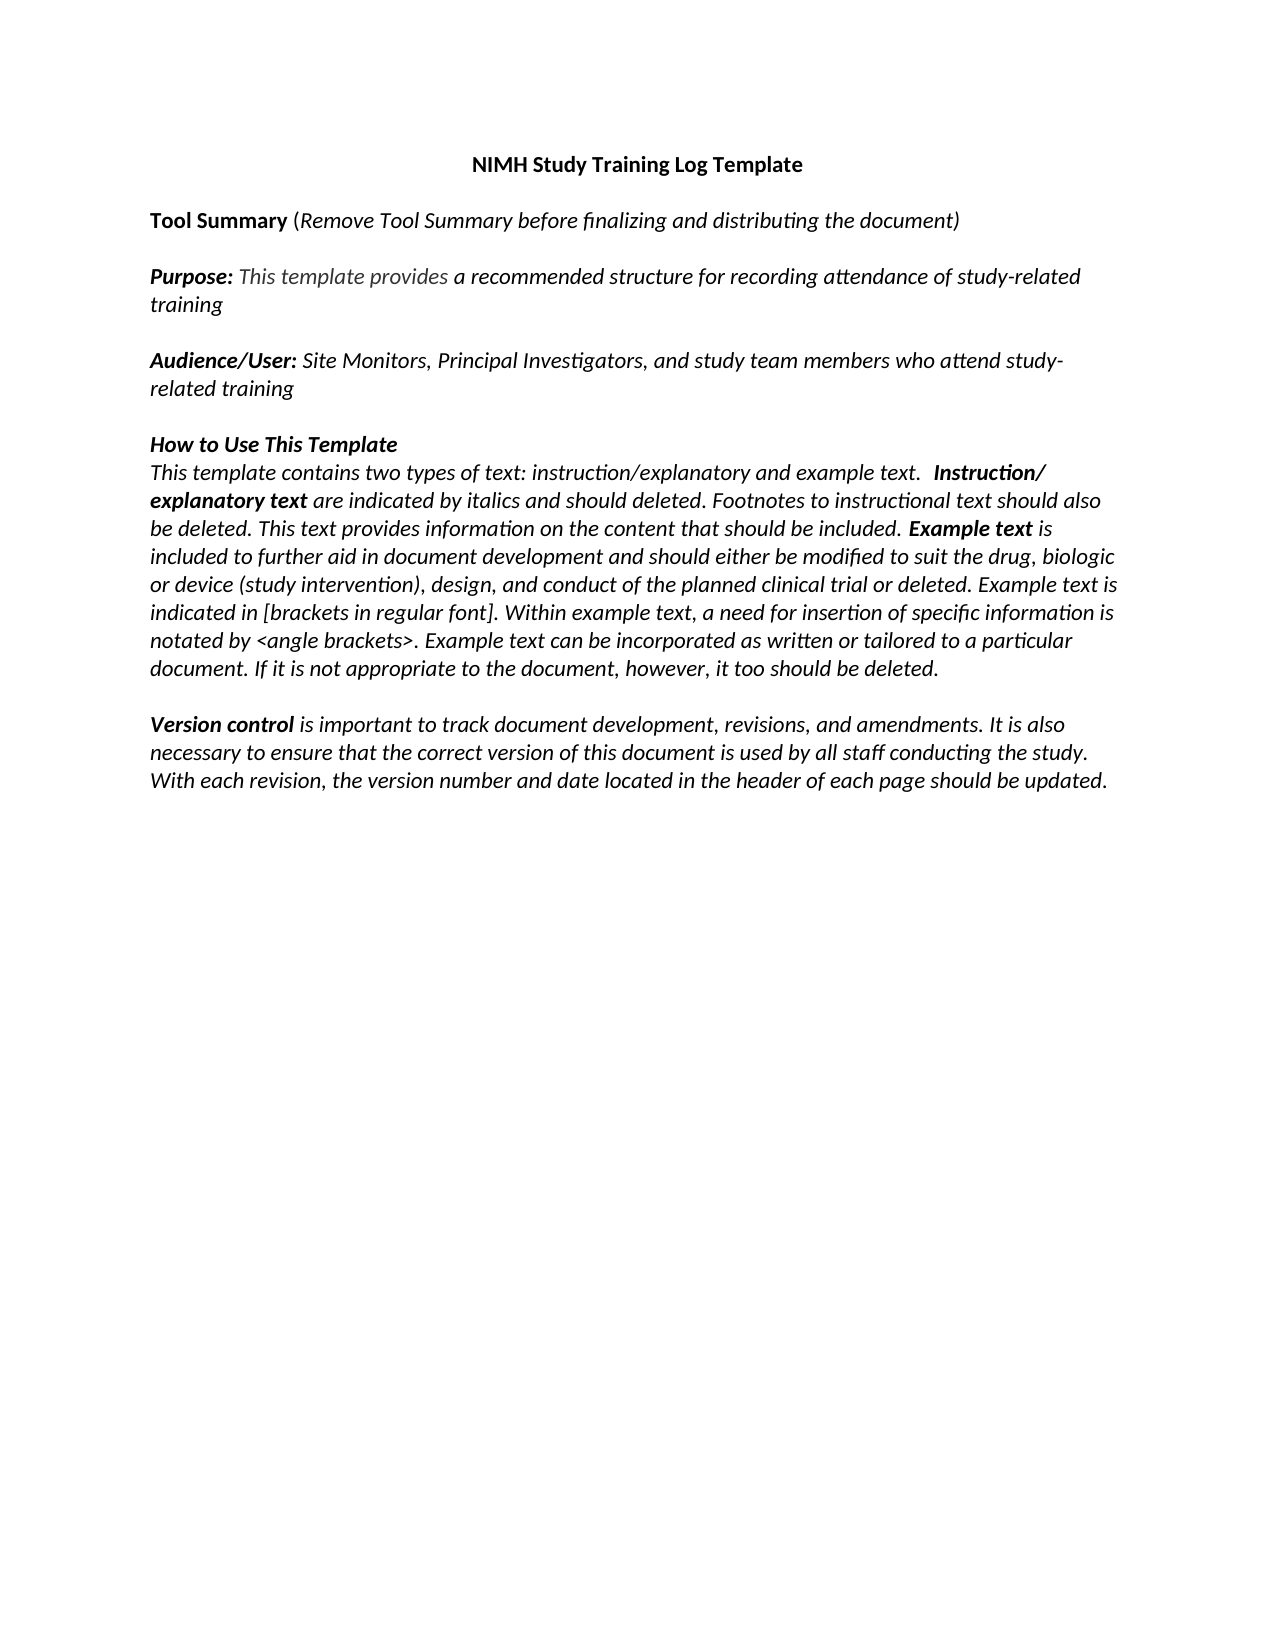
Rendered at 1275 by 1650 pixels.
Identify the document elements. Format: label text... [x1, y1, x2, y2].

text Purpose: This template provides a recommended structure for recording attendance of study-related training [150, 262, 1125, 318]
text Tool Summary (Remove Tool Summary before finalizing and distributing the document) [150, 206, 1125, 234]
text NIMH Study Training Log Template [150, 150, 1125, 178]
text Version control is important to track document development, revisions, and amendments. It is also necessary to ensure that the correct version of this document is used by all staff conducting the study. With each revision, the version number and date located in the header of each page should be updated. [150, 710, 1125, 794]
text How to Use This Template [150, 430, 1125, 458]
text Audience/User: Site Monitors, Principal Investigators, and study team members who attend study- related training [150, 346, 1125, 402]
text This template contains two types of text: instruction/explanatory and example text. Instruction/ explanatory text are indicated by italics and should deleted. Footnotes to instructional text should also be deleted. This text provides information on the content that should be included. Example text is included to further aid in document development and should either be modified to suit the drug, biologic or device (study intervention), design, and conduct of the planned clinical trial or deleted. Example text is indicated in [brackets in regular font]. Within example text, a need for insertion of specific information is notated by <angle brackets>. Example text can be incorporated as written or tailored to a particular document. If it is not appropriate to the document, however, it too should be deleted. [150, 458, 1125, 682]
